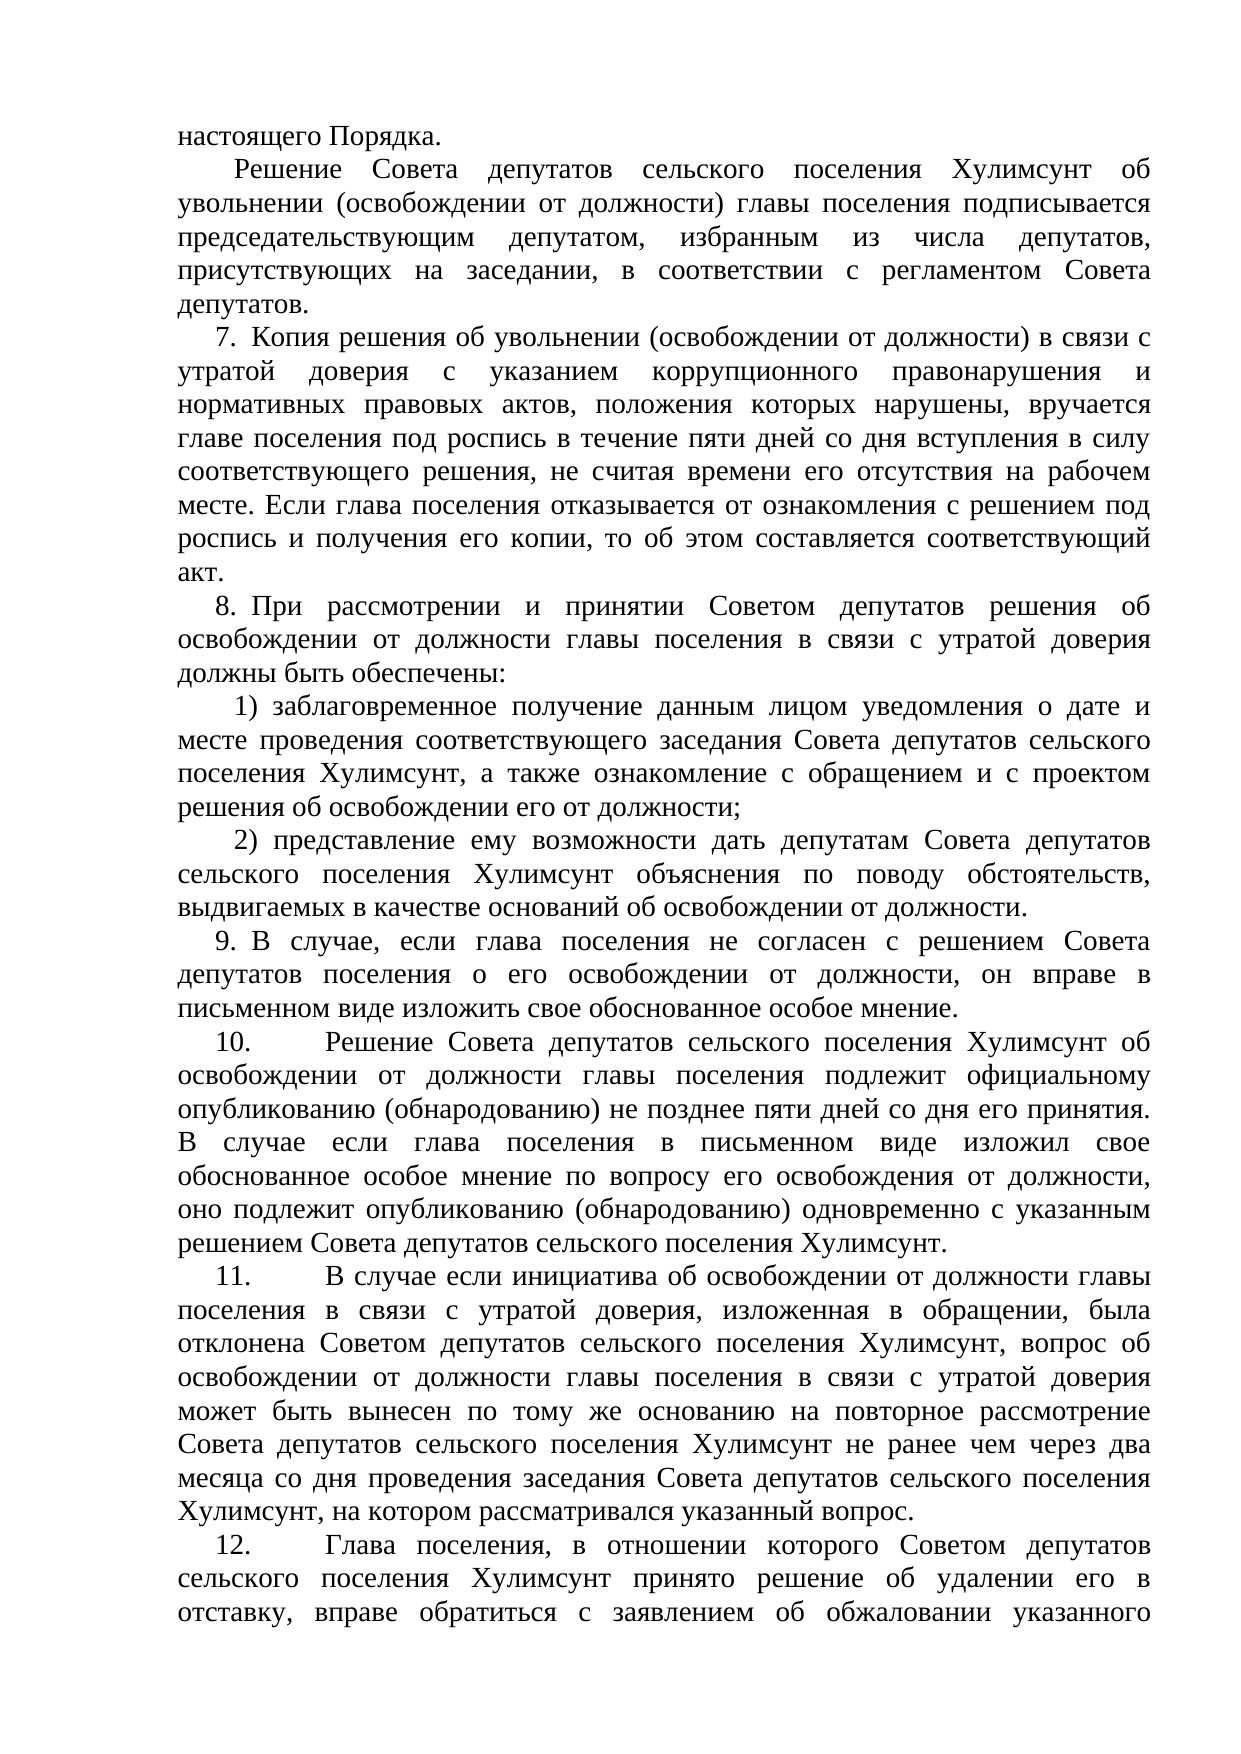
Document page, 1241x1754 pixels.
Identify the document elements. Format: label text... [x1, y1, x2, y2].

list При рассмотрении и принятии Советом депутатов решения об освобождении от должности главы поселения в связи с утратой доверия должны быть обеспечены: [177, 588, 1152, 688]
text Решение Совета депутатов сельского поселения Хулимсунт об увольнении (освобождении от должности) главы поселения подписывается председательствующим депутатом, избранным из числа депутатов, присутствующих на заседании, в соответствии с регламентом Совета депутатов. [177, 152, 1152, 319]
list В случае если инициатива об освобождении от должности главы поселения в связи с утратой доверия, изложенная в обращении, была отклонена Советом депутатов сельского поселения Хулимсунт, вопрос об освобождении от должности главы поселения в связи с утратой доверия может быть вынесен по тому же основанию на повторное рассмотрение Совета депутатов сельского поселения Хулимсунт не ранее чем через два месяца со дня проведения заседания Совета депутатов сельского поселения Хулимсунт, на котором рассматривался указанный вопрос. [177, 1258, 1152, 1527]
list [177, 118, 1152, 152]
list Решение Совета депутатов сельского поселения Хулимсунт об освобождении от должности главы поселения подлежит официальному опубликованию (обнародованию) не позднее пяти дней со дня его принятия. В случае если глава поселения в письменном виде изложил свое обоснованное особое мнение по вопросу его освобождения от должности, оно подлежит опубликованию (обнародованию) одновременно с указанным решением Совета депутатов сельского поселения Хулимсунт. [177, 1024, 1152, 1258]
text 2) представление ему возможности дать депутатам Совета депутатов сельского поселения Хулимсунт объяснения по поводу обстоятельств, выдвигаемых в качестве оснований об освобождении от должности. [177, 822, 1152, 923]
list Копия решения об увольнении (освобождении от должности) в связи с утратой доверия с указанием коррупционного правонарушения и нормативных правовых актов, положения которых нарушены, вручается главе поселения под роспись в течение пяти дней со дня вступления в силу соответствующего решения, не считая времени его отсутствия на рабочем месте. Если глава поселения отказывается от ознакомления с решением под роспись и получения его копии, то об этом составляется соответствующий акт. [177, 319, 1152, 588]
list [177, 1527, 1152, 1627]
text 1) заблаговременное получение данным лицом уведомления о дате и месте проведения соответствующего заседания Совета депутатов сельского поселения Хулимсунт, а также ознакомление с обращением и с проектом решения об освобождении его от должности; [177, 688, 1152, 822]
list В случае, если глава поселения не согласен с решением Совета депутатов поселения о его освобождении от должности, он вправе в письменном виде изложить свое обоснованное особое мнение. [177, 923, 1152, 1024]
